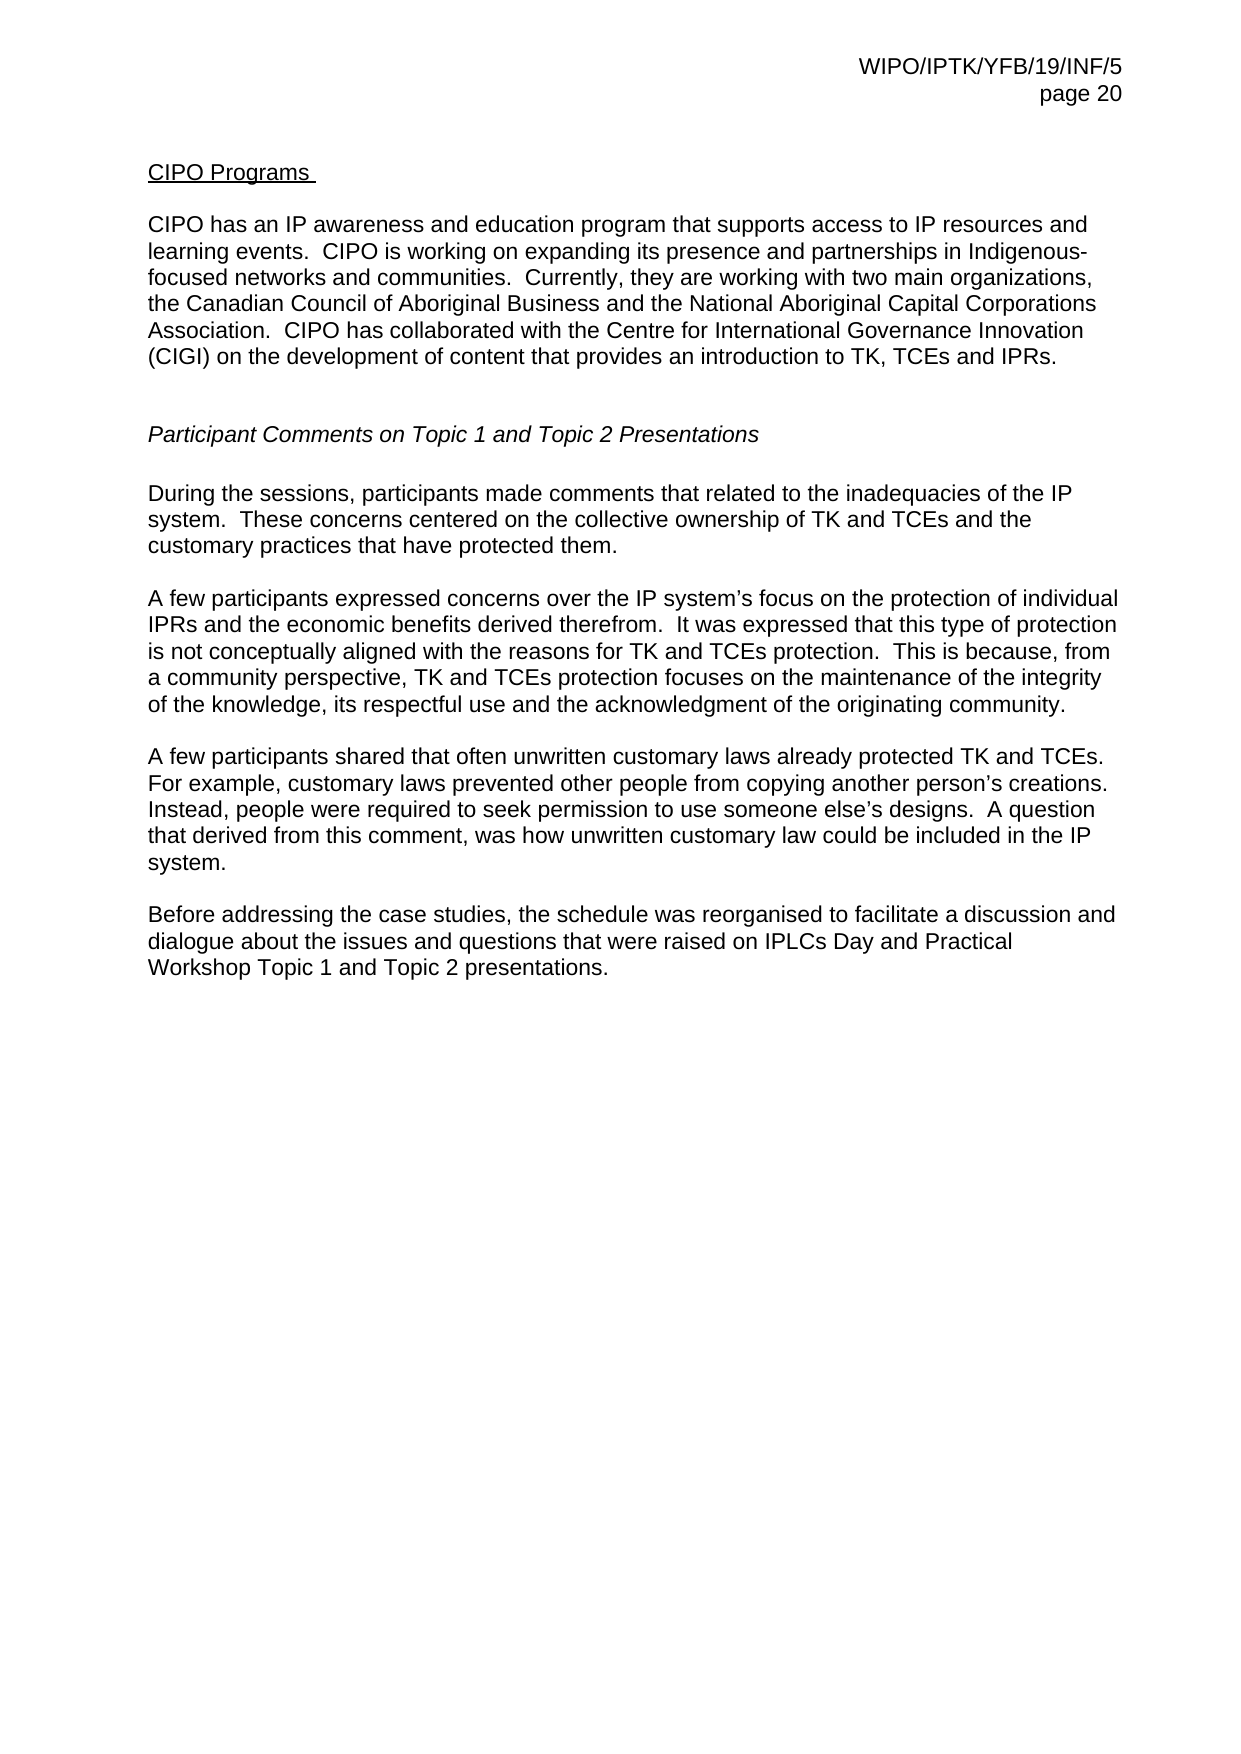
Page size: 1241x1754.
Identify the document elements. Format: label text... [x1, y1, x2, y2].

text During the sessions, participants made comments that related to the inadequacies of the IP system. These concerns centered on the collective ownership of TK and TCEs and the customary practices that have protected them. [148, 480, 1122, 559]
text A few participants expressed concerns over the IP system’s focus on the protection of individual IPRs and the economic benefits derived therefrom. It was expressed that this type of protection is not conceptually aligned with the reasons for TK and TCEs protection. This is because, from a community perspective, TK and TCEs protection focuses on the maintenance of the integrity of the knowledge, its respectful use and the acknowledgment of the originating community. [148, 585, 1122, 717]
text CIPO has an IP awareness and education program that supports access to IP resources and learning events. CIPO is working on expanding its presence and partnerships in Indigenous-focused networks and communities. Currently, they are working with two main organizations, the Canadian Council of Aboriginal Business and the National Aboriginal Capital Corporations Association. CIPO has collaborated with the Centre for International Governance Innovation (CIGI) on the development of content that provides an introduction to TK, TCEs and IPRs. [148, 211, 1122, 369]
text CIPO Programs [148, 158, 1122, 185]
subtitle Participant Comments on Topic 1 and Topic 2 Presentations [148, 421, 1122, 447]
text Before addressing the case studies, the schedule was reorganised to facilitate a discussion and dialogue about the issues and questions that were raised on IPLCs Day and Practical Workshop Topic 1 and Topic 2 presentations. [148, 901, 1122, 980]
text A few participants shared that often unwritten customary laws already protected TK and TCEs. For example, customary laws prevented other people from copying another person’s creations. Instead, people were required to seek permission to use someone else’s designs. A question that derived from this comment, was how unwritten customary law could be included in the IP system. [148, 743, 1122, 875]
